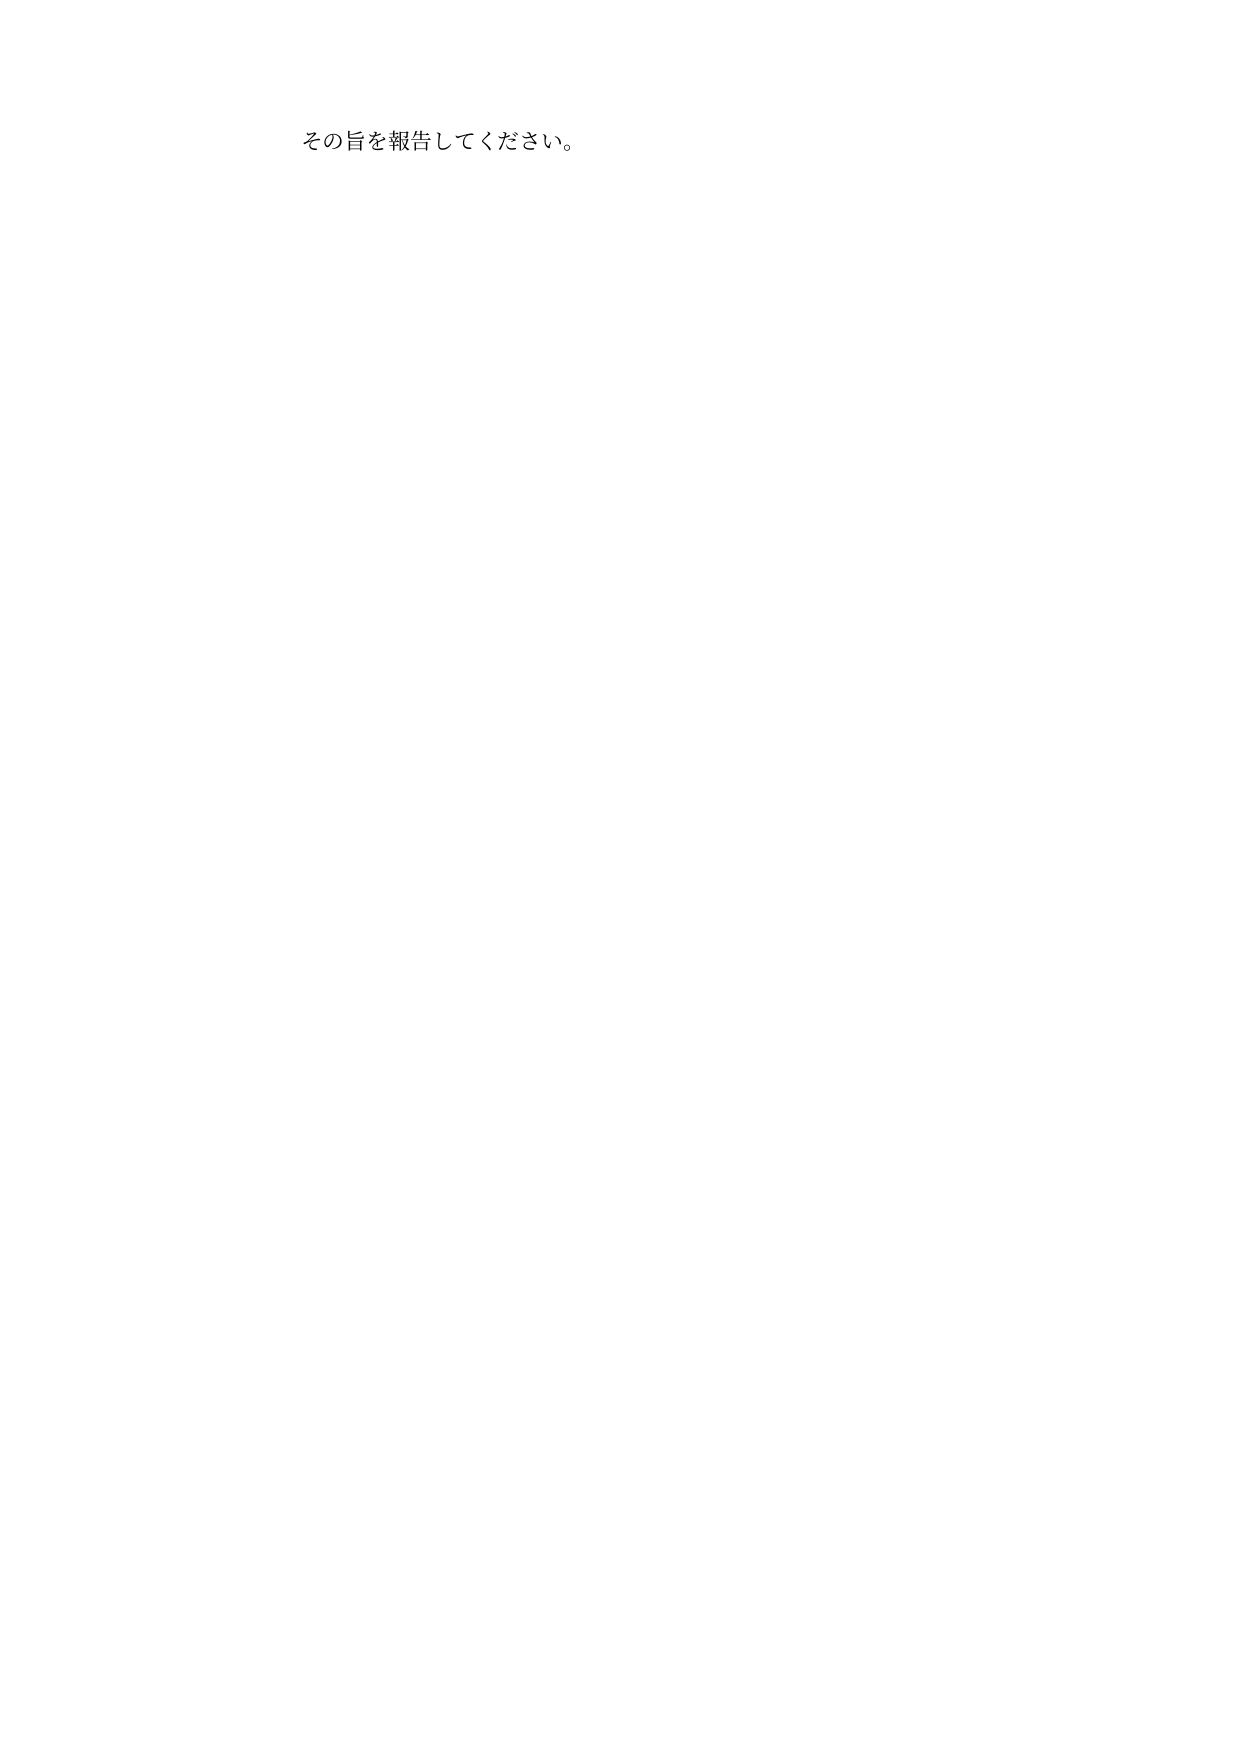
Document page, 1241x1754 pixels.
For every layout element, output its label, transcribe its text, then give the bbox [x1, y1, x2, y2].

text その旨を報告してください。 [191, 121, 1122, 159]
